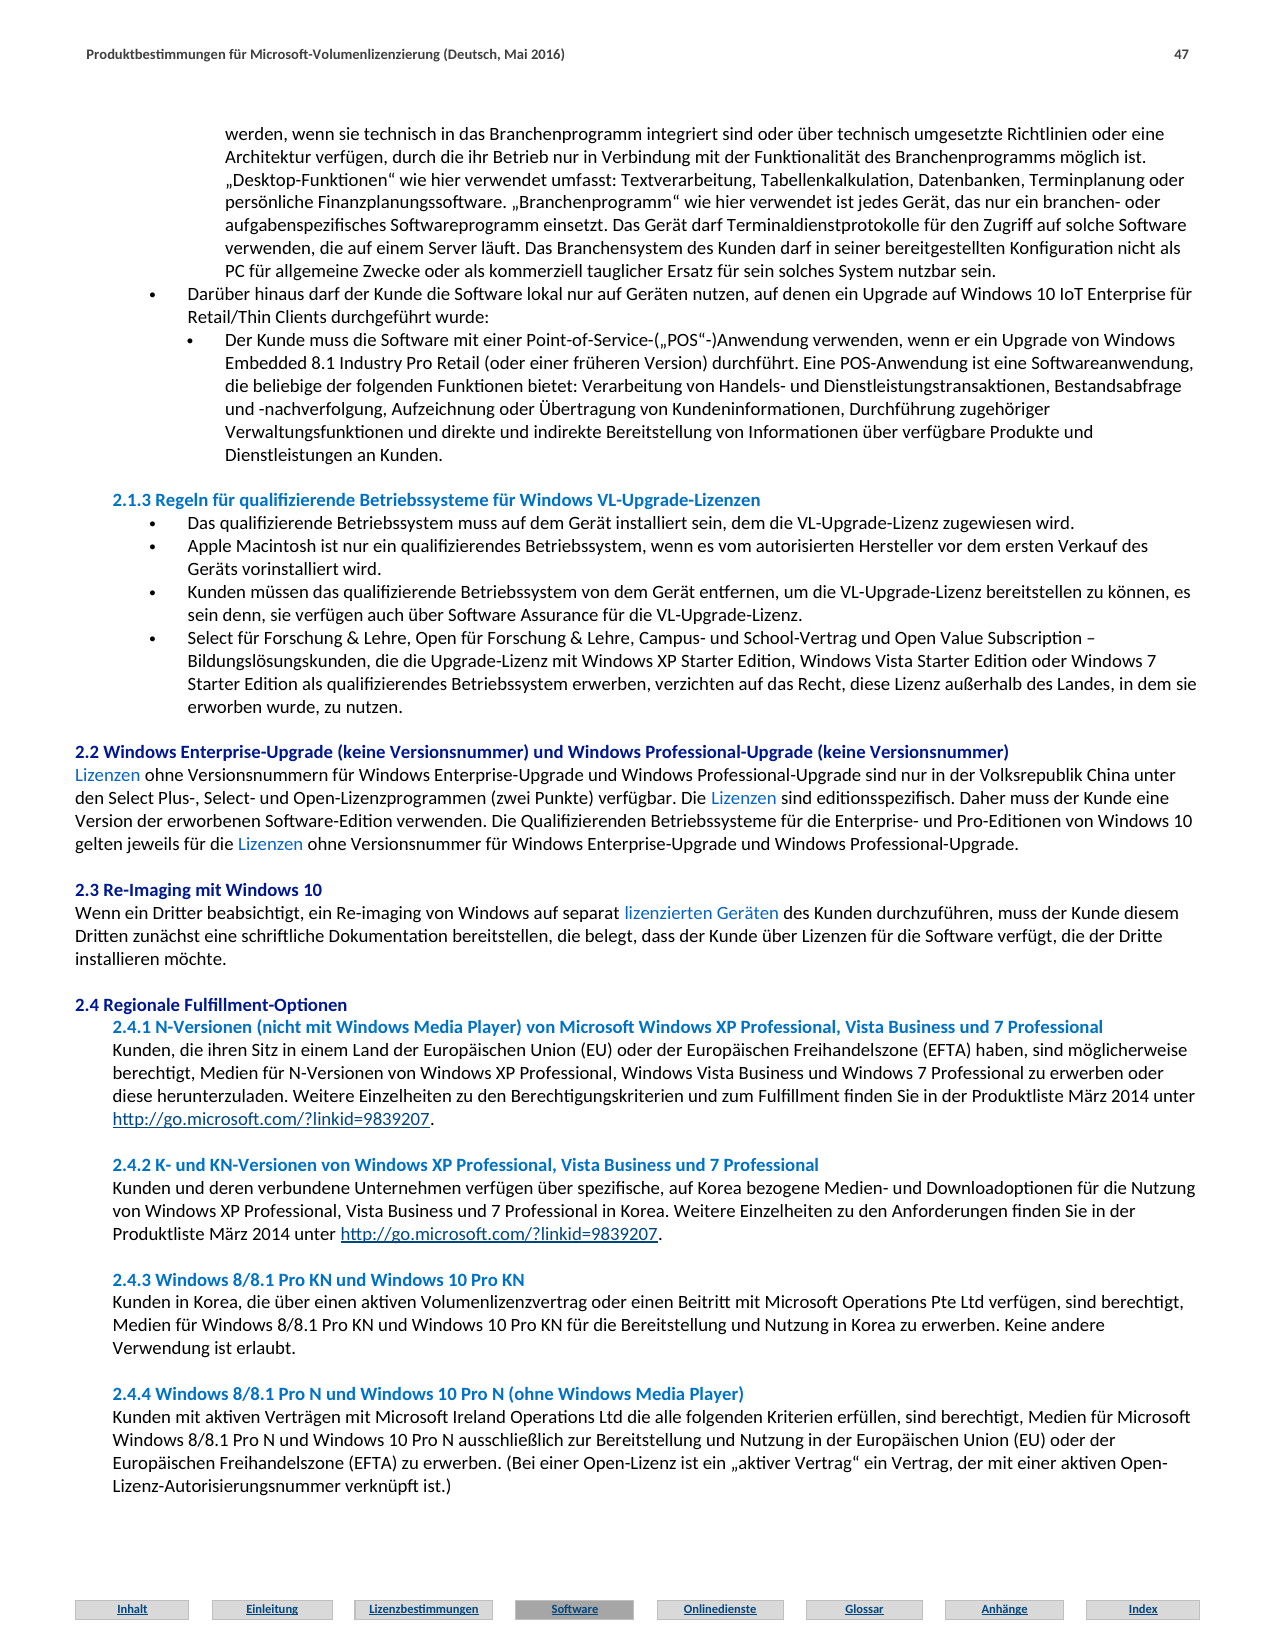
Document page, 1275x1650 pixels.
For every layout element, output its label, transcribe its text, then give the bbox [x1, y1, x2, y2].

subtitle 2.1.3 Regeln für qualifizierende Betriebssysteme für Windows VL-Upgrade-Lizenzen [112, 488, 1200, 511]
list Wenn ein Dritter beabsichtigt, ein Re-imaging von Windows auf separat lizenzierten Geräten des Kunden durchzuführen, muss der Kunde diesem Dritten zunächst eine schriftliche Dokumentation bereitstellen, die belegt, dass der Kunde über Lizenzen für die Software verfügt, die der Dritte installieren möchte. [75, 901, 1200, 970]
subtitle 2.4.2 K- und KN-Versionen von Windows XP Professional, Vista Business und 7 Professional [112, 1153, 1200, 1176]
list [187, 122, 1200, 282]
list Kunden müssen das qualifizierende Betriebssystem von dem Gerät entfernen, um die VL-Upgrade-Lizenz bereitstellen zu können, es sein denn, sie verfügen auch über Software Assurance für die VL-Upgrade-Lizenz. [150, 580, 1200, 626]
list Das qualifizierende Betriebssystem muss auf dem Gerät installiert sein, dem die VL-Upgrade-Lizenz zugewiesen wird. [150, 511, 1200, 534]
list Apple Macintosh ist nur ein qualifizierendes Betriebssystem, wenn es vom autorisierten Hersteller vor dem ersten Verkauf des Geräts vorinstalliert wird. [150, 534, 1200, 580]
subtitle 2.3 Re-Imaging mit Windows 10 [75, 878, 1200, 901]
list Kunden in Korea, die über einen aktiven Volumenlizenzvertrag oder einen Beitritt mit Microsoft Operations Pte Ltd verfügen, sind berechtigt, Medien für Windows 8/8.1 Pro KN und Windows 10 Pro KN für die Bereitstellung und Nutzung in Korea zu erwerben. Keine andere Verwendung ist erlaubt. [112, 1291, 1200, 1359]
list Kunden, die ihren Sitz in einem Land der Europäischen Union (EU) oder der Europäischen Freihandelszone (EFTA) haben, sind möglicherweise berechtigt, Medien für N-Versionen von Windows XP Professional, Windows Vista Business und Windows 7 Professional zu erwerben oder diese herunterzuladen. Weitere Einzelheiten zu den Berechtigungskriterien und zum Fulfillment finden Sie in der Produktliste März 2014 unter http://go.microsoft.com/?linkid=9839207. [112, 1038, 1200, 1130]
list Der Kunde muss die Software mit einer Point-of-Service-(„POS“-)Anwendung verwenden, wenn er ein Upgrade von Windows Embedded 8.1 Industry Pro Retail (oder einer früheren Version) durchführt. Eine POS-Anwendung ist eine Softwareanwendung, die beliebige der folgenden Funktionen bietet: Verarbeitung von Handels- und Dienstleistungstransaktionen, Bestandsabfrage und -nachverfolgung, Aufzeichnung oder Übertragung von Kundeninformationen, Durchführung zugehöriger Verwaltungsfunktionen und direkte und indirekte Bereitstellung von Informationen über verfügbare Produkte und Dienstleistungen an Kunden. [187, 328, 1200, 466]
subtitle 2.4.4 Windows 8/8.1 Pro N und Windows 10 Pro N (ohne Windows Media Player) [112, 1382, 1200, 1405]
subtitle 2.4 Regionale Fulfillment-Optionen [75, 993, 1200, 1016]
list Darüber hinaus darf der Kunde die Software lokal nur auf Geräten nutzen, auf denen ein Upgrade auf Windows 10 IoT Enterprise für Retail/Thin Clients durchgeführt wurde: [150, 282, 1200, 328]
list Kunden mit aktiven Verträgen mit Microsoft Ireland Operations Ltd die alle folgenden Kriterien erfüllen, sind berechtigt, Medien für Microsoft Windows 8/8.1 Pro N und Windows 10 Pro N ausschließlich zur Bereitstellung und Nutzung in der Europäischen Union (EU) oder der Europäischen Freihandelszone (EFTA) zu erwerben. (Bei einer Open-Lizenz ist ein „aktiver Vertrag“ ein Vertrag, der mit einer aktiven Open-Lizenz-Autorisierungsnummer verknüpft ist.) [112, 1405, 1200, 1497]
subtitle 2.4.1 N-Versionen (nicht mit Windows Media Player) von Microsoft Windows XP Professional, Vista Business und 7 Professional [112, 1016, 1200, 1038]
list Kunden und deren verbundene Unternehmen verfügen über spezifische, auf Korea bezogene Medien- und Downloadoptionen für die Nutzung von Windows XP Professional, Vista Business und 7 Professional in Korea. Weitere Einzelheiten zu den Anforderungen finden Sie in der Produktliste März 2014 unter http://go.microsoft.com/?linkid=9839207. [112, 1176, 1200, 1245]
subtitle 2.2 Windows Enterprise-Upgrade (keine Versionsnummer) und Windows Professional-Upgrade (keine Versionsnummer) [75, 741, 1200, 763]
subtitle 2.4.3 Windows 8/8.1 Pro KN und Windows 10 Pro KN [112, 1268, 1200, 1291]
list Lizenzen ohne Versionsnummern für Windows Enterprise-Upgrade und Windows Professional-Upgrade sind nur in der Volksrepublik China unter den Select Plus-, Select- und Open-Lizenzprogrammen (zwei Punkte) verfügbar. Die Lizenzen sind editionsspezifisch. Daher muss der Kunde eine Version der erworbenen Software-Edition verwenden. Die Qualifizierenden Betriebssysteme für die Enterprise- und Pro-Editionen von Windows 10 gelten jeweils für die Lizenzen ohne Versionsnummer für Windows Enterprise-Upgrade und Windows Professional-Upgrade. [75, 763, 1200, 855]
list Select für Forschung & Lehre, Open für Forschung & Lehre, Campus- und School-Vertrag und Open Value Subscription – Bildungslösungskunden, die die Upgrade-Lizenz mit Windows XP Starter Edition, Windows Vista Starter Edition oder Windows 7 Starter Edition als qualifizierendes Betriebssystem erwerben, verzichten auf das Recht, diese Lizenz außerhalb des Landes, in dem sie erworben wurde, zu nutzen. [150, 626, 1200, 718]
